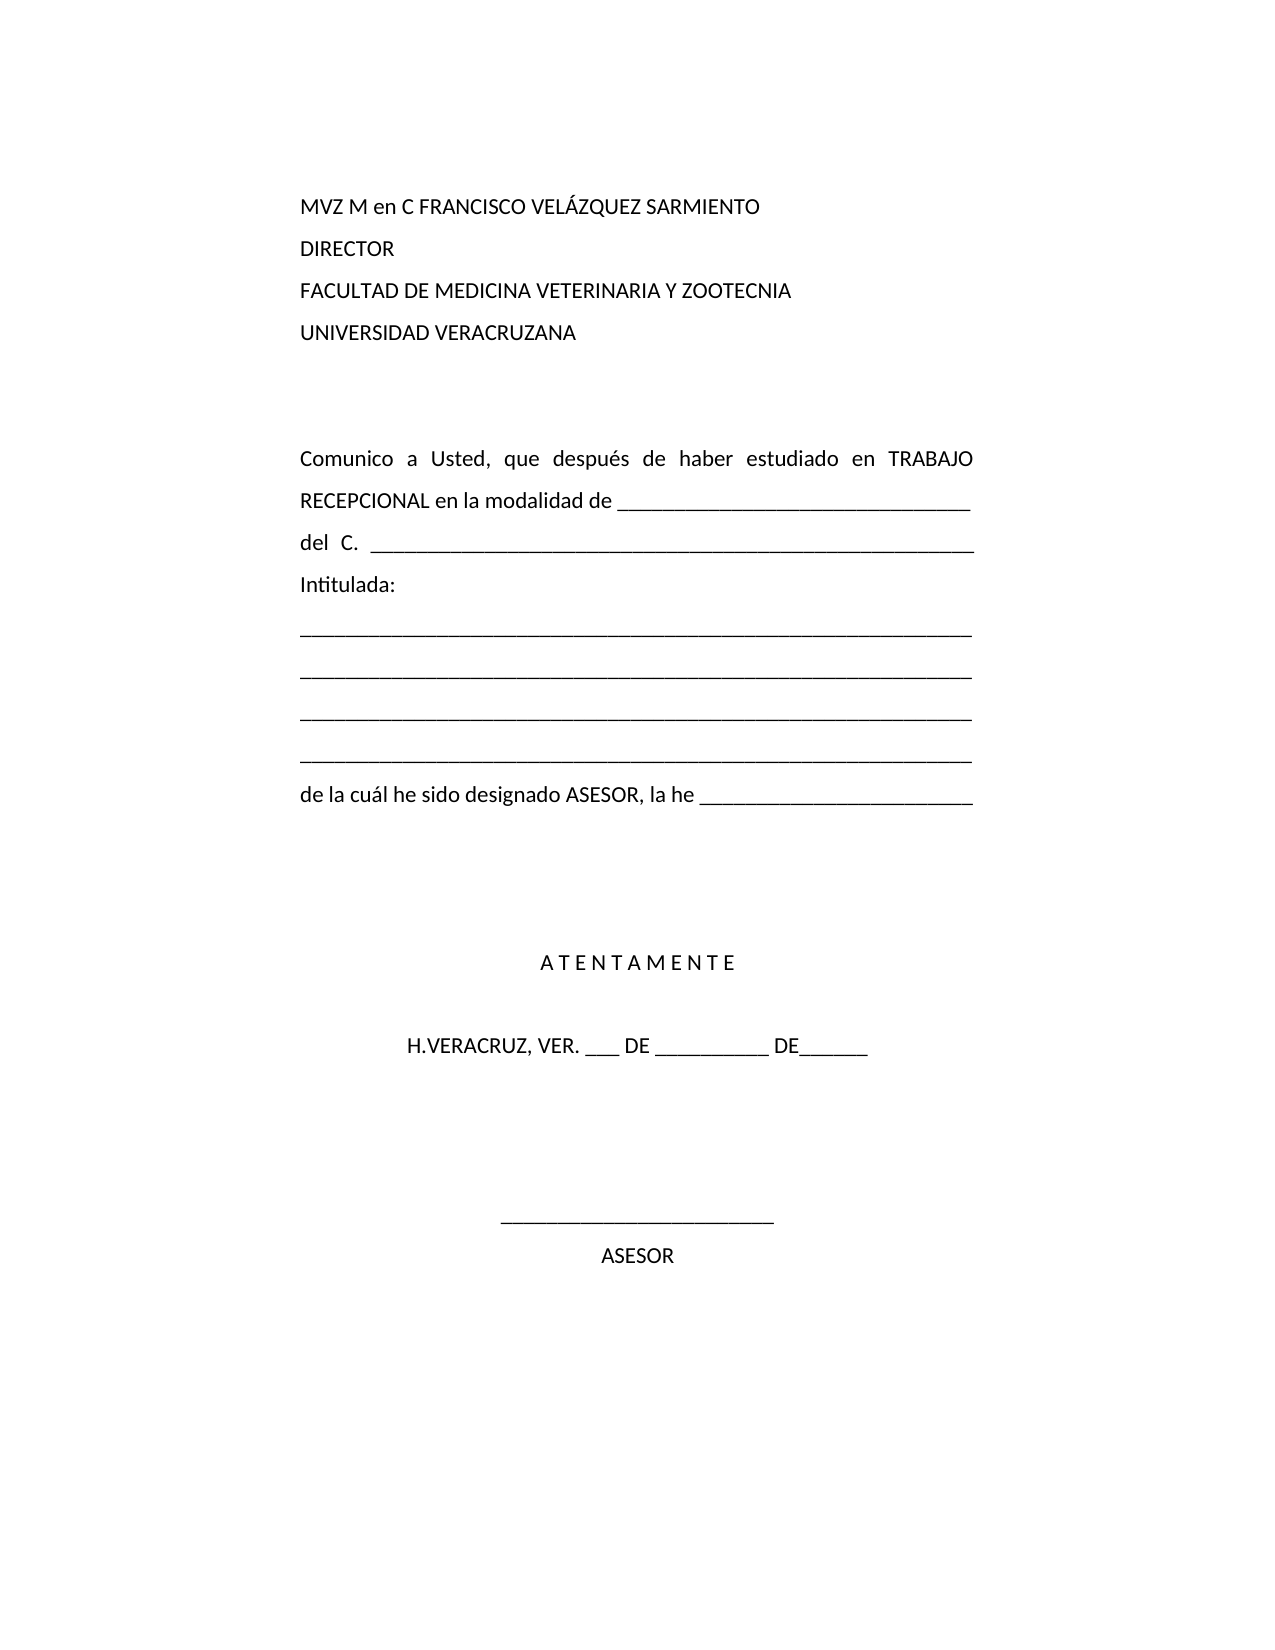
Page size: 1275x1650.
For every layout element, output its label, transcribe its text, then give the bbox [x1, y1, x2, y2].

text H.VERACRUZ, VER. ___ DE __________ DE______ [300, 1032, 975, 1059]
text del C. _____________________________________________________ Intitulada: [300, 528, 975, 598]
text UNIVERSIDAD VERACRUZANA [300, 318, 975, 346]
text ________________________ [300, 1199, 975, 1227]
text A T E N T A M E N T E [300, 948, 975, 976]
text FACULTAD DE MEDICINA VETERINARIA Y ZOOTECNIA [300, 276, 975, 304]
text ____________________________________________________________________________________________________________________________________________________________________________________________________________________________________________ de la cuál he sido designado ASESOR, la he ________________________ [300, 612, 975, 808]
text Comunico a Usted, que después de haber estudiado en TRABAJO RECEPCIONAL en la modalidad de _______________________________ [300, 444, 975, 514]
text ASESOR [300, 1241, 975, 1269]
text DIRECTOR [300, 234, 975, 262]
text MVZ M en C FRANCISCO VELÁZQUEZ SARMIENTO [300, 192, 975, 220]
